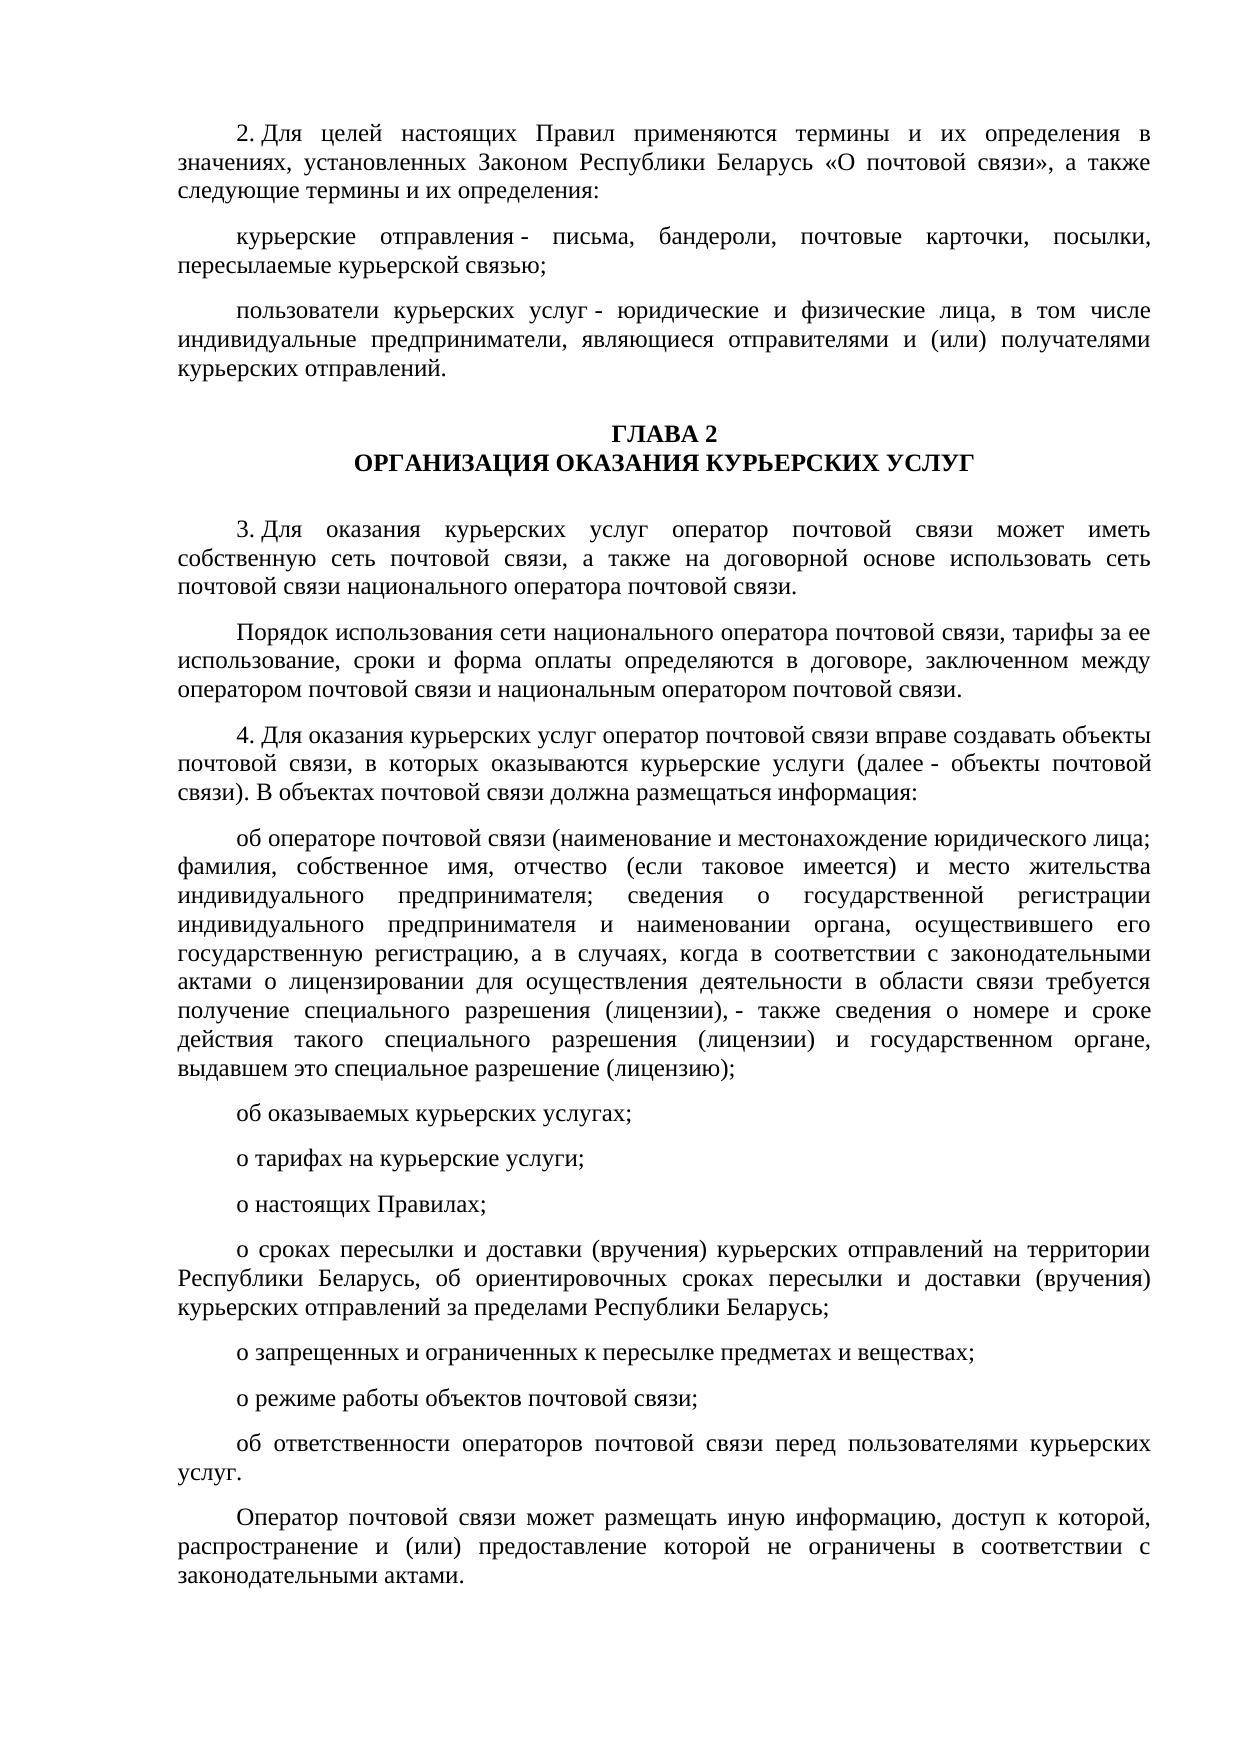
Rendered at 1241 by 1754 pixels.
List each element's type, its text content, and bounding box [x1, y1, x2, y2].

text 3. Для оказания курьерских услуг оператор почтовой связи может иметь собственную сеть почтовой связи, а также на договорной основе использовать сеть почтовой связи национального оператора почтовой связи. [177, 514, 1152, 600]
text о сроках пересылки и доставки (вручения) курьерских отправлений на территории Республики Беларусь, об ориентировочных сроках пересылки и доставки (вручения) курьерских отправлений за пределами Республики Беларусь; [177, 1234, 1152, 1321]
text о запрещенных и ограниченных к пересылке предметах и веществах; [177, 1337, 1152, 1366]
text ГЛАВА 2 ОРГАНИЗАЦИЯ ОКАЗАНИЯ КУРЬЕРСКИХ УСЛУГ [177, 419, 1152, 476]
text Оператор почтовой связи может размещать иную информацию, доступ к которой, распространение и (или) предоставление которой не ограничены в соответствии с законодательными актами. [177, 1502, 1152, 1588]
text 4. Для оказания курьерских услуг оператор почтовой связи вправе создавать объекты почтовой связи, в которых оказываются курьерские услуги (далее - объекты почтовой связи). В объектах почтовой связи должна размещаться информация: [177, 720, 1152, 806]
text 2. Для целей настоящих Правил применяются термины и их определения в значениях, установленных Законом Республики Беларусь «О почтовой связи», а также следующие термины и их определения: [177, 118, 1152, 204]
text о настоящих Правилах; [177, 1189, 1152, 1218]
text об ответственности операторов почтовой связи перед пользователями курьерских услуг. [177, 1428, 1152, 1486]
text об операторе почтовой связи (наименование и местонахождение юридического лица; фамилия, собственное имя, отчество (если таковое имеется) и место жительства индивидуального предпринимателя; сведения о государственной регистрации индивидуального предпринимателя и наименовании органа, осуществившего его государственную регистрацию, а в случаях, когда в соответствии с законодательными актами о лицензировании для осуществления деятельности в области связи требуется получение специального разрешения (лицензии), - также сведения о номере и сроке действия такого специального разрешения (лицензии) и государственном органе, выдавшем это специальное разрешение (лицензию); [177, 823, 1152, 1081]
text о тарифах на курьерские услуги; [177, 1143, 1152, 1172]
text Порядок использования сети национального оператора почтовой связи, тарифы за ее использование, сроки и форма оплаты определяются в договоре, заключенном между оператором почтовой связи и национальным оператором почтовой связи. [177, 617, 1152, 703]
text об оказываемых курьерских услугах; [177, 1098, 1152, 1127]
text курьерские отправления - письма, бандероли, почтовые карточки, посылки, пересылаемые курьерской связью; [177, 221, 1152, 278]
text о режиме работы объектов почтовой связи; [177, 1383, 1152, 1411]
text пользователи курьерских услуг - юридические и физические лица, в том числе индивидуальные предприниматели, являющиеся отправителями и (или) получателями курьерских отправлений. [177, 295, 1152, 381]
